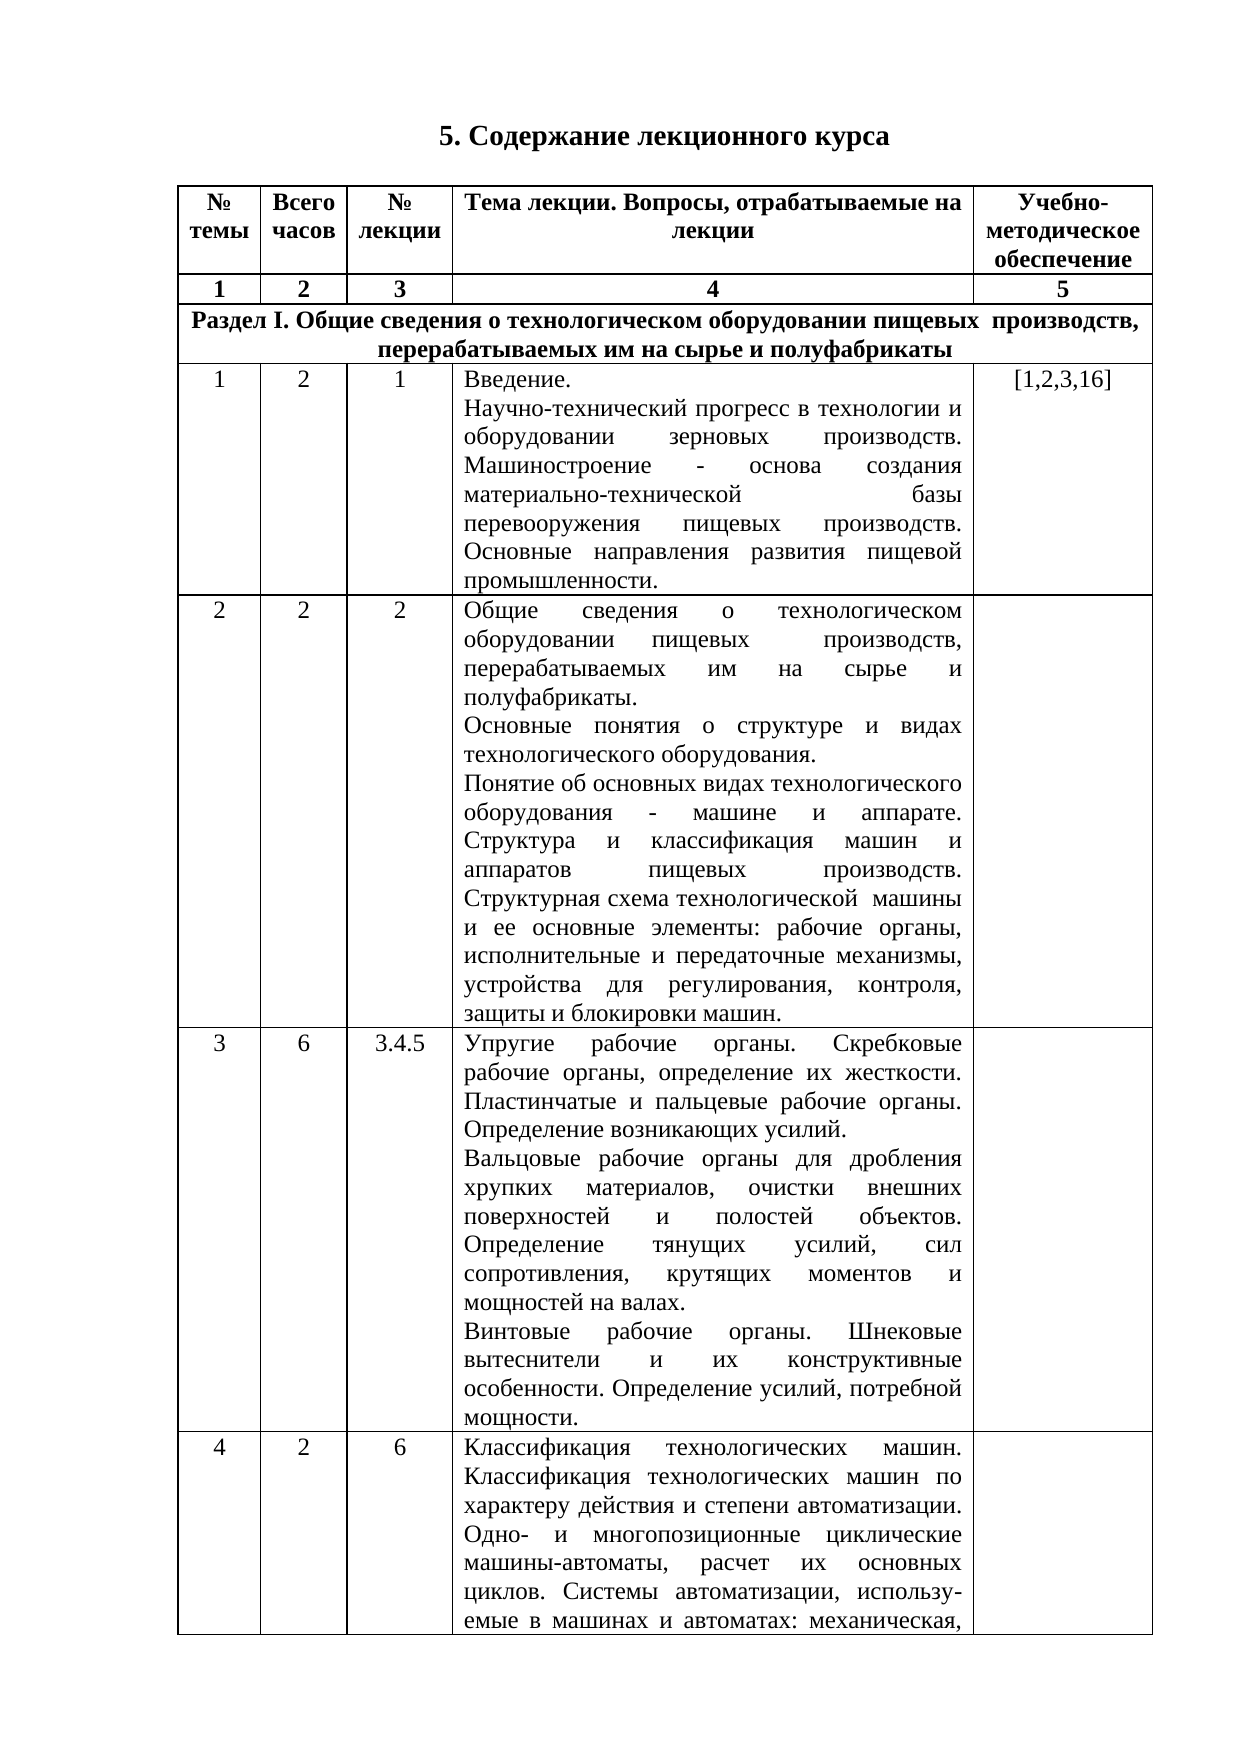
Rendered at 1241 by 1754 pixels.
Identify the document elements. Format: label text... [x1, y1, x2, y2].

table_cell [453, 1432, 973, 1634]
table_cell 1 [179, 364, 260, 594]
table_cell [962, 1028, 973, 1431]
table_cell 3 [348, 275, 452, 303]
table_cell 5 [974, 275, 1152, 303]
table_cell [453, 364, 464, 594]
table_header Учебно-методическое обеспечение [974, 187, 1152, 273]
table_cell [974, 1028, 1152, 1431]
text 5. Содержание лекционного курса [177, 118, 1152, 152]
table_header Тема лекции. Вопросы, отрабатываемые на лекции [453, 187, 973, 273]
table_cell 4 [453, 275, 973, 303]
table_cell 2 [261, 275, 346, 303]
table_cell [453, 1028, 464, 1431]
table_cell [974, 1432, 1152, 1634]
table_cell [1,2,3,16] [974, 364, 1152, 594]
table_header № темы [179, 187, 260, 273]
table_cell 6 [348, 1432, 452, 1634]
table_cell 3.4.5 [348, 1028, 452, 1431]
table_header Всего часов [261, 187, 346, 273]
table_cell Общие сведения о технологическом оборудовании пищевых производств, перерабатываемых им на сырье и полуфабрикаты. Основные понятия о структуре и видах технологического оборудования. Понятие об основных видах технологического оборудования - машине и аппарате. Структура и классификация машин и аппаратов пищевых производств. Структурная схема технологической машины и ее основные элементы: рабочие органы, исполнительные и передаточные механизмы, устройства для регулирования, контроля, защиты и блокировки машин. [453, 596, 973, 1027]
table_cell 1 [179, 275, 260, 303]
table_cell 6 [261, 1028, 346, 1431]
table_cell [974, 596, 1152, 1027]
table_cell 2 [261, 364, 346, 594]
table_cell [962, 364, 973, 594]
table_cell Раздел I. Общие сведения о технологическом оборудовании пищевых производств, перерабатываемых им на сырье и полуфабрикаты [179, 305, 1152, 362]
table_cell 4 [179, 1432, 260, 1634]
table_cell 2 [261, 596, 346, 1027]
table_cell 3 [179, 1028, 260, 1431]
table_header № лекции [348, 187, 452, 273]
table_cell 1 [348, 364, 452, 594]
table_cell 2 [348, 596, 452, 1027]
table_cell 2 [261, 1432, 346, 1634]
table_cell 2 [179, 596, 260, 1027]
